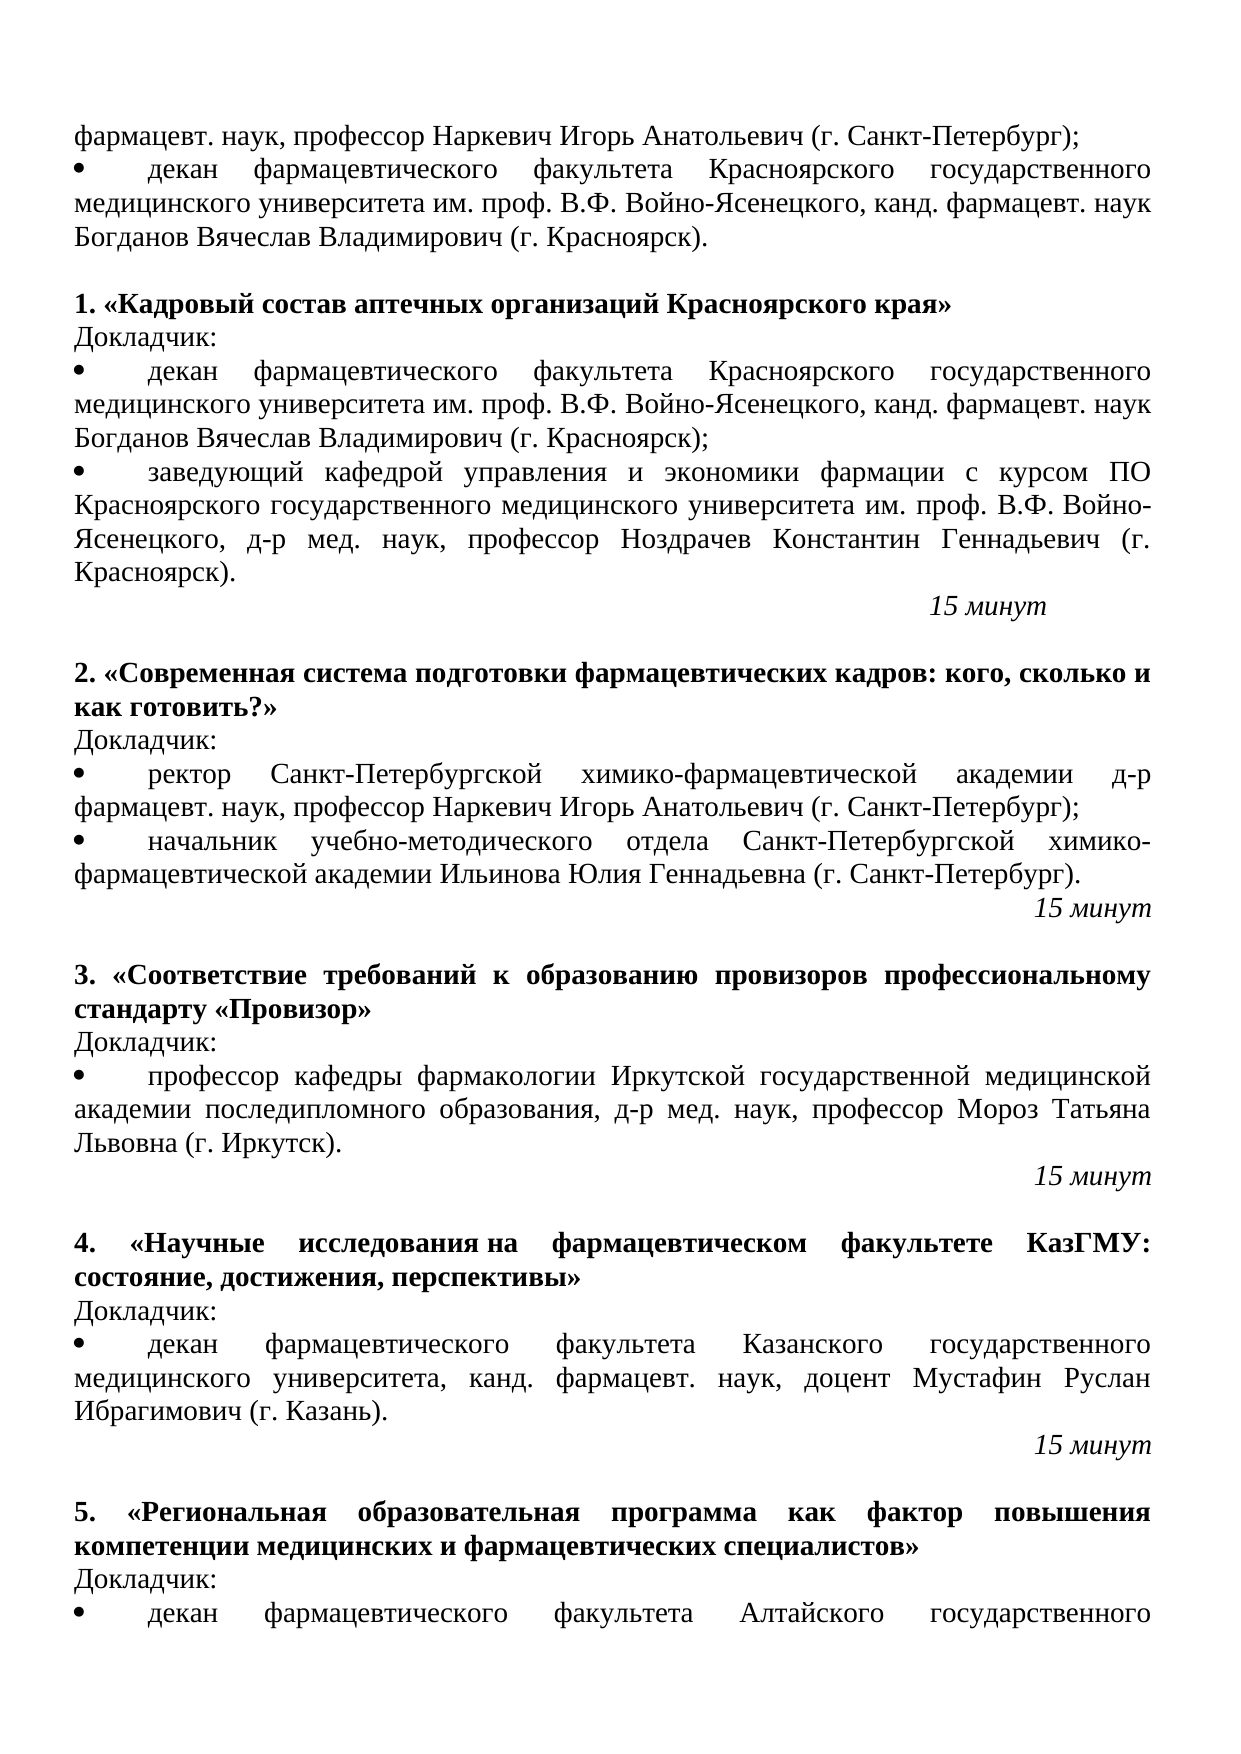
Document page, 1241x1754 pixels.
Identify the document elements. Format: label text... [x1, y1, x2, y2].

text 4. «Научные исследования на фармацевтическом факультете КазГМУ: состояние, достижения, перспективы» [74, 1226, 1152, 1293]
text 2. «Современная система подготовки фармацевтических кадров: кого, сколько и как готовить?» [74, 655, 1152, 722]
list декан фармацевтического факультета Красноярского государственного медицинского университета им. проф. В.Ф. Войно-Ясенецкого, канд. фармацевт. наук Богданов Вячеслав Владимирович (г. Красноярск). [74, 152, 1152, 252]
list заведующий кафедрой управления и экономики фармации с курсом ПО Красноярского государственного медицинского университета им. проф. В.Ф. Войно-Ясенецкого, д-р мед. наук, профессор Ноздрачев Константин Геннадьевич (г. Красноярск). [74, 454, 1152, 588]
text 5. «Региональная образовательная программа как фактор повышения компетенции медицинских и фармацевтических специалистов» [74, 1494, 1152, 1561]
text 15 минут [74, 1427, 1152, 1461]
text 15 минут [74, 890, 1152, 924]
text Докладчик: [74, 1024, 1152, 1058]
list профессор кафедры фармакологии Иркутской государственной медицинской академии последипломного образования, д-р мед. наук, профессор Мороз Татьяна Львовна (г. Иркутск). [74, 1058, 1152, 1158]
text Докладчик: [74, 1293, 1152, 1326]
list начальник учебно-методического отдела Санкт-Петербургской химико-фармацевтической академии Ильинова Юлия Геннадьевна (г. Санкт-Петербург). [74, 823, 1152, 890]
text Докладчик: [74, 722, 1152, 756]
text Докладчик: [74, 319, 1152, 353]
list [74, 118, 1152, 152]
text 1. «Кадровый состав аптечных организаций Красноярского края» [74, 286, 1152, 319]
text 15 минут [885, 588, 1152, 622]
text Докладчик: [74, 1561, 1152, 1595]
list декан фармацевтического факультета Казанского государственного медицинского университета, канд. фармацевт. наук, доцент Мустафин Руслан Ибрагимович (г. Казань). [74, 1326, 1152, 1427]
list декан фармацевтического факультета Красноярского государственного медицинского университета им. проф. В.Ф. Войно-Ясенецкого, канд. фармацевт. наук Богданов Вячеслав Владимирович (г. Красноярск); [74, 353, 1152, 454]
list ректор Санкт-Петербургской химико-фармацевтической академии д-р фармацевт. наук, профессор Наркевич Игорь Анатольевич (г. Санкт-Петербург); [74, 756, 1152, 823]
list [74, 1595, 1152, 1628]
text 15 минут [74, 1158, 1152, 1192]
text 3. «Соответствие требований к образованию провизоров профессиональному стандарту «Провизор» [74, 957, 1152, 1024]
